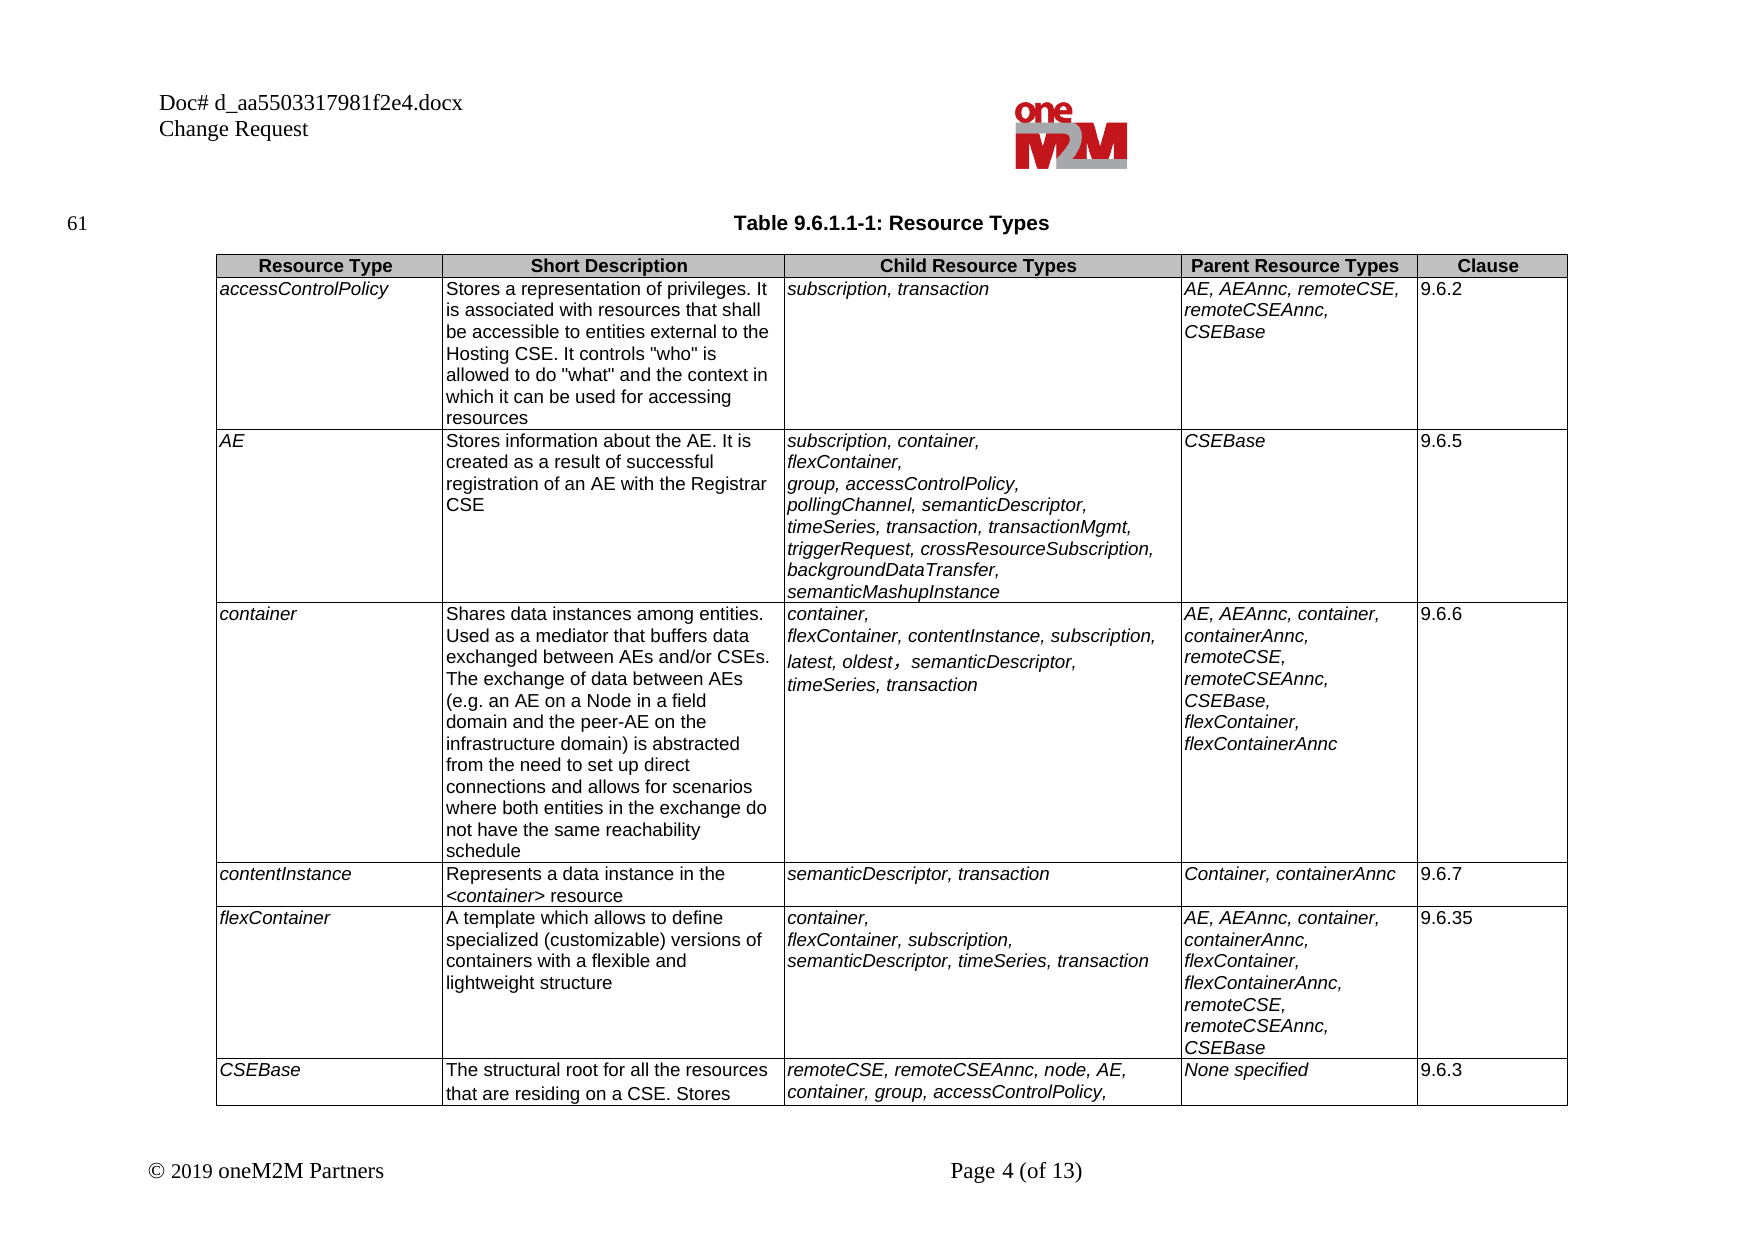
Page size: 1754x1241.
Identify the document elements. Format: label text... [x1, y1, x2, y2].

table_cell CSEBase [217, 1059, 442, 1105]
table_cell container [217, 603, 442, 862]
table_cell Represents a data instance in the <container> resource [443, 863, 784, 906]
table_cell Stores information about the AE. It is created as a result of successful registration of an AE with the Registrar CSE [443, 430, 784, 602]
table_cell 9.6.2 [1418, 278, 1567, 428]
table_cell subscription, container, flexContainer, group, accessControlPolicy, pollingChannel, semanticDescriptor, timeSeries, transaction, transactionMgmt, triggerRequest, crossResourceSubscription, backgroundDataTransfer, semanticMashupInstance [785, 430, 1181, 602]
table_cell The structural root for all the resources that are residing on a CSE. Stores information about the CSE itself [443, 1059, 784, 1105]
table_cell 9.6.7 [1418, 863, 1567, 906]
table_cell AE, AEAnnc, container, containerAnnc, flexContainer, flexContainerAnnc, remoteCSE, remoteCSEAnnc, CSEBase [1182, 907, 1417, 1058]
table_cell container, flexContainer, contentInstance, subscription, latest, oldest，semanticDescriptor, timeSeries, transaction [785, 603, 1181, 862]
table_header Clause [1418, 255, 1567, 277]
table_header Parent Resource Types [1182, 255, 1417, 277]
table_cell container, flexContainer, subscription, semanticDescriptor, timeSeries, transaction [785, 907, 1181, 1058]
table_cell 9.6.5 [1418, 430, 1567, 602]
table_cell accessControlPolicy [217, 278, 442, 428]
table_header Short Description [443, 255, 784, 277]
table_cell Shares data instances among entities. Used as a mediator that buffers data exchanged between AEs and/or CSEs. The exchange of data between AEs (e.g. an AE on a Node in a field domain and the peer-AE on the infrastructure domain) is abstracted from the need to set up direct connections and allows for scenarios where both entities in the exchange do not have the same reachability schedule [443, 603, 784, 862]
table_cell CSEBase [1182, 430, 1417, 602]
table_cell AE, AEAnnc, container, containerAnnc, remoteCSE, remoteCSEAnnc, CSEBase, flexContainer, flexContainerAnnc [1182, 603, 1417, 862]
table_cell semanticDescriptor, transaction [785, 863, 1181, 906]
table_cell Stores a representation of privileges. It is associated with resources that shall be accessible to entities external to the Hosting CSE. It controls "who" is allowed to do "what" and the context in which it can be used for accessing resources [443, 278, 784, 428]
table_cell subscription, transaction [785, 278, 1181, 428]
table_header Resource Type [217, 255, 442, 277]
table_cell AE [217, 430, 442, 602]
table_cell 9.6.3 [1418, 1059, 1567, 1105]
table_cell Container, containerAnnc [1182, 863, 1417, 906]
table_cell flexContainer [217, 907, 442, 1058]
table_header Child Resource Types [785, 255, 1181, 277]
table_cell A template which allows to define specialized (customizable) versions of containers with a flexible and lightweight structure [443, 907, 784, 1058]
table_cell 9.6.6 [1418, 603, 1567, 862]
text Table 9.6.1.1-1: Resource Types [148, 211, 1636, 235]
picture [1001, 88, 1141, 184]
table_cell 9.6.35 [1418, 907, 1567, 1058]
table_cell AE, AEAnnc, remoteCSE, remoteCSEAnnc, CSEBase [1182, 278, 1417, 428]
table_cell None specified [1182, 1059, 1417, 1105]
table_cell contentInstance [217, 863, 442, 906]
